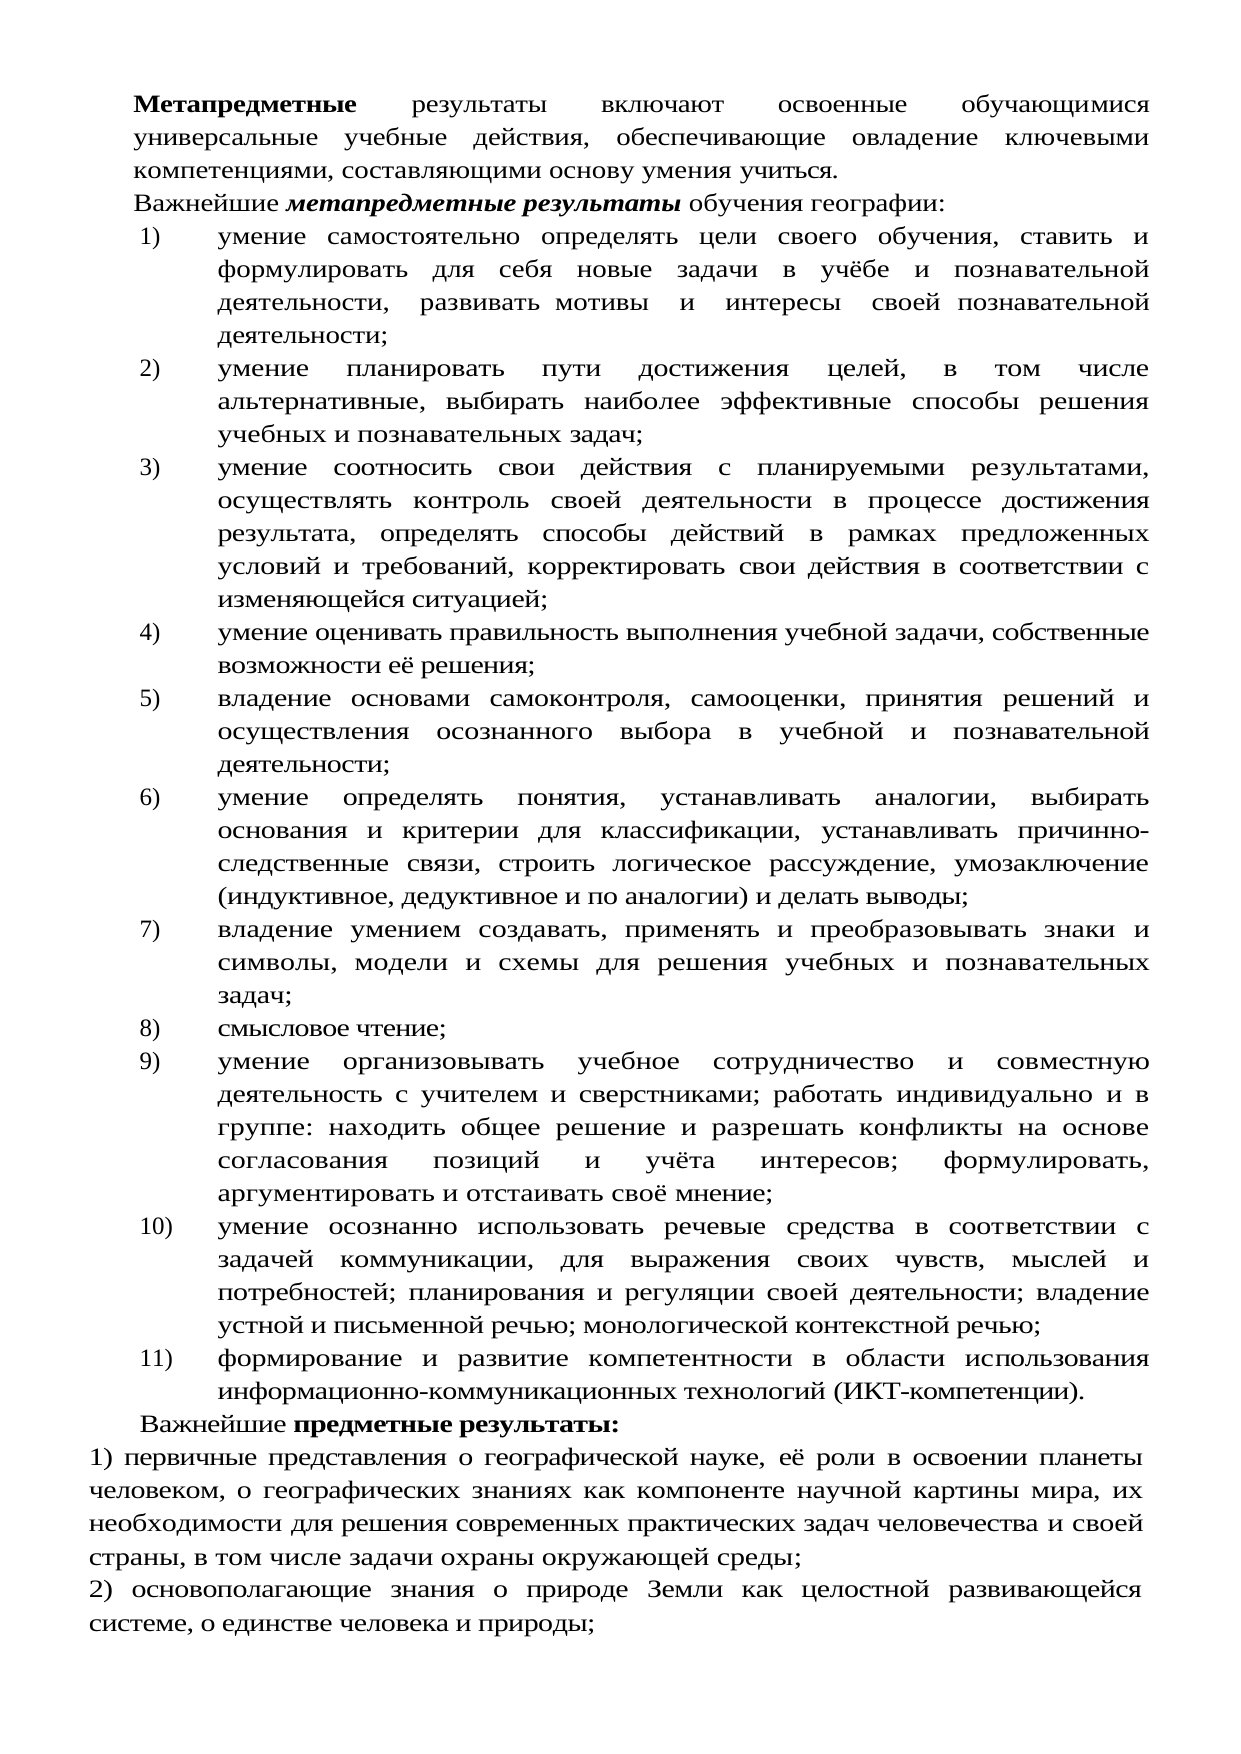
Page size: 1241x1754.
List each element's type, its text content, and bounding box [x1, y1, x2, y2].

list владение основами самоконтроля, самооценки, принятия решений и осуществления осознанного выбора в учебной и познавательной деятельности; [139, 683, 1149, 778]
list умение планировать пути достижения целей, в том числе альтернативные, выбирать наиболее эффективные способы решения учебных и познавательных задач; [139, 353, 1149, 448]
text Важнейшие метапредметные результаты обучения географии: [133, 188, 1149, 216]
text Метапредметные результаты включают освоенные обучающимися универсальные учебные действия, обеспечивающие овладение ключевыми компетенциями, составляющими основу умения учиться. [133, 89, 1149, 183]
text Важнейшие предметные результаты: [139, 1409, 1143, 1438]
list формирование и развитие компетентности в области использования информационно-коммуникационных технологий (ИКТ-компетенции). [139, 1343, 1149, 1405]
list умение соотносить свои действия с планируемыми результатами, осуществлять контроль своей деятельности в процессе достижения результата, определять способы действий в рамках предложенных условий и требований, корректировать свои действия в соответствии с изменяющейся ситуацией; [139, 452, 1149, 613]
list умение самостоятельно определять цели своего обучения, ставить и формулировать для себя новые задачи в учёбе и познавательной деятельности, развивать мотивы и интересы своей познавательной деятельности; [139, 221, 1149, 348]
text 1) первичные представления о географической науке, её роли в освоении планеты человеком, о географических знаниях как компоненте научной картины мира, их необходимости для решения современных практических задач человечества и своей страны, в том числе задачи охраны окружающей среды; [89, 1442, 1143, 1570]
text 2) основополагающие знания о природе Земли как целостной развивающейся системе, о единстве человека и природы; [89, 1574, 1143, 1636]
list смысловое чтение; [139, 1013, 1149, 1042]
list умение осознанно использовать речевые средства в соответствии с задачей коммуникации, для выражения своих чувств, мыслей и потребностей; планирования и регуляции своей деятельности; владение устной и письменной речью; монологической контекстной речью; [139, 1211, 1149, 1339]
list умение организовывать учебное сотрудничество и совместную деятельность с учителем и сверстниками; работать индивидуально и в группе: находить общее решение и разрешать конфликты на основе согласования позиций и учёта интересов; формулировать, аргументировать и отстаивать своё мнение; [139, 1046, 1149, 1207]
list умение оценивать правильность выполнения учебной задачи, собственные возможности её решения; [139, 617, 1149, 679]
list умение определять понятия, устанавливать аналогии, выбирать основания и критерии для классификации, устанавливать причинно-следственные связи, строить логическое рассуждение, умозаключение (индуктивное, дедуктивное и по аналогии) и делать выводы; [139, 782, 1149, 910]
list владение умением создавать, применять и преобразовывать знаки и символы, модели и схемы для решения учебных и познавательных задач; [139, 914, 1149, 1009]
